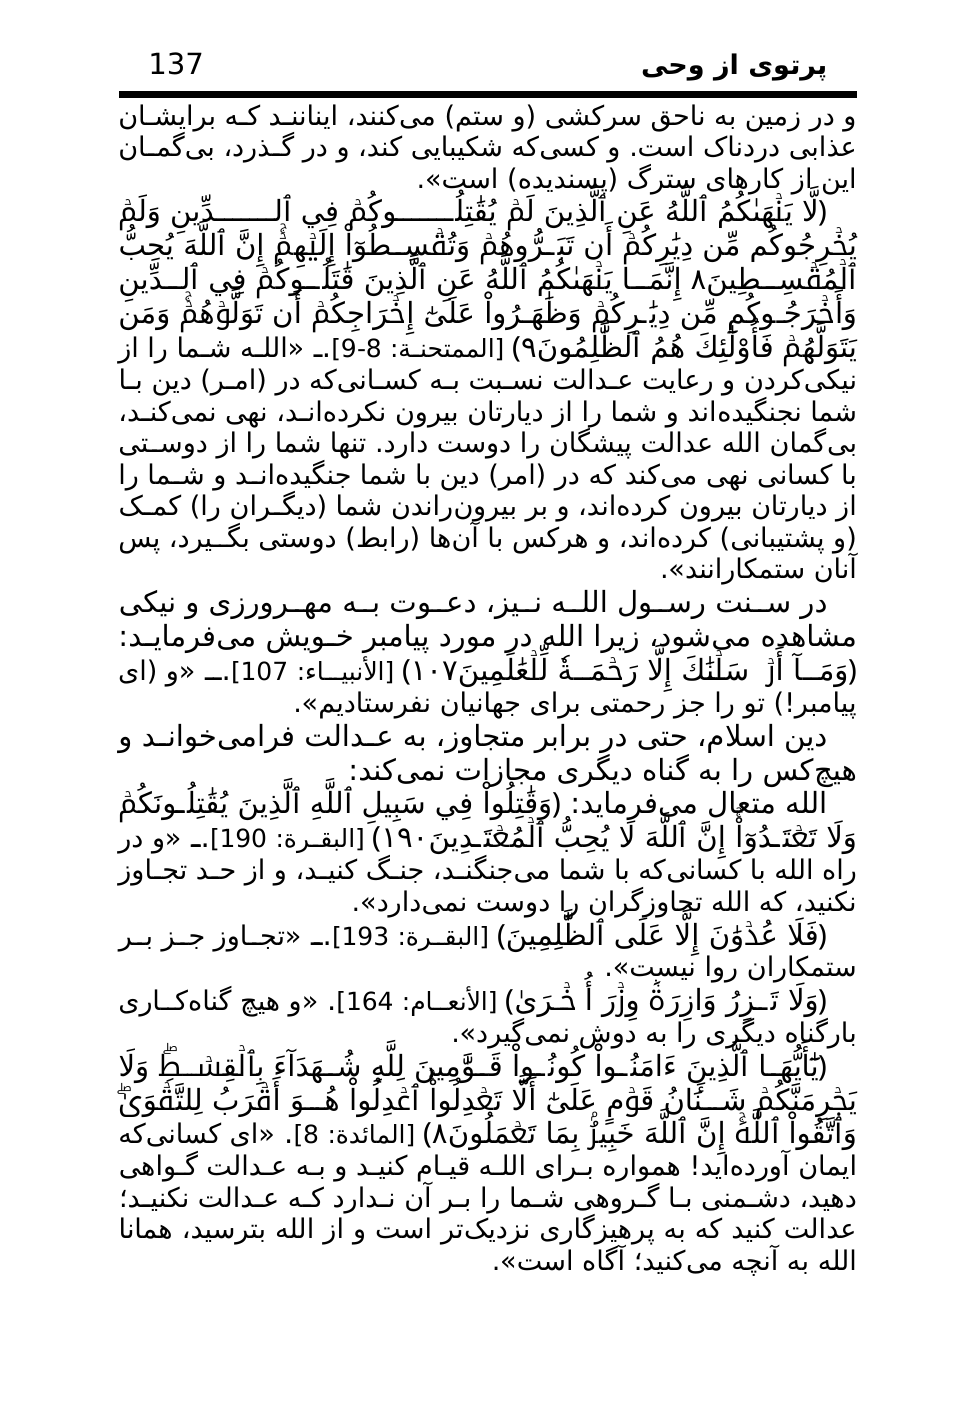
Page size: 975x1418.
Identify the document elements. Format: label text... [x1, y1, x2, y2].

text ﴿يَٰٓأَيُّهَا ٱلَّذِينَ ءَامَنُواْ كُونُواْ قَوَّٰمِينَ لِلَّهِ شُهَدَآءَ بِٱلۡقِسۡطِۖ وَلَا يَجۡرِمَنَّكُمۡ شَنَ‍َٔانُ قَوۡمٍ عَلَىٰٓ أَلَّا تَعۡدِلُواْۚ ٱعۡدِلُواْ هُوَ أَقۡرَبُ لِلتَّقۡوَىٰۖ وَٱتَّقُواْ ٱللَّهَۚ إِنَّ ٱللَّهَ خَبِيرُۢ بِمَا تَعۡمَلُونَ٨﴾ [المائدة: 8]. «ای کسانی‌که ایمان آورده‌اید! همواره برای الله قیام کنید و به عدالت گواهی دهید، دشمنی با گروهی شما را بر آن ندارد که عدالت نکنید؛ عدالت کنید که به پرهیزگاری نزدیک‌تر است و از الله بترسید، همانا الله به آنچه می‌کنید؛ آگاه است». [118, 1049, 857, 1277]
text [118, 100, 857, 195]
text ﴿فَلَا عُدۡوَٰنَ إِلَّا عَلَى ٱلظَّٰلِمِينَ﴾ [البقرة: 193]. «تجاوز جز بر ستمکاران روا نیست». [118, 918, 857, 983]
text الله متعال می‌فرماید: ﴿وَقَٰتِلُواْ فِي سَبِيلِ ٱللَّهِ ٱلَّذِينَ يُقَٰتِلُونَكُمۡ وَلَا تَعۡتَدُوٓاْۚ إِنَّ ٱللَّهَ لَا يُحِبُّ ٱلۡمُعۡتَدِينَ١٩٠﴾ [البقرة: 190]. «و در راه الله با کسانی‌که با شما می‌جنگند، جنگ کنید، و از حد تجاوز نکنید، که الله تجاوزگران را دوست نمی‌دارد». [118, 787, 857, 918]
text ﴿وَلَا تَزِرُ وَازِرَةٞ وِزۡرَ أُخۡرَىٰ﴾ [الأنعام: 164]. «و هيچ گناه‌کاری بارگناه ديگری را به دوش نمی‌گيرد». [118, 983, 857, 1049]
text دین اسلام، حتی در برابر متجاوز، به عدالت فرامی‌خواند و هیچ‌کس را به گناه دیگری مجازات نمی‌کند: [118, 719, 857, 787]
text ﴿لَّا يَنۡهَىٰكُمُ ٱللَّهُ عَنِ ٱلَّذِينَ لَمۡ يُقَٰتِلُوكُمۡ فِي ٱلدِّينِ وَلَمۡ يُخۡرِجُوكُم مِّن دِيَٰرِكُمۡ أَن تَبَرُّوهُمۡ وَتُقۡسِطُوٓاْ إِلَيۡهِمۡۚ إِنَّ ٱللَّهَ يُحِبُّ ٱلۡمُقۡسِطِينَ٨ إِنَّمَا يَنۡهَىٰكُمُ ٱللَّهُ عَنِ ٱلَّذِينَ قَٰتَلُوكُمۡ فِي ٱلدِّينِ وَأَخۡرَجُوكُم مِّن دِيَٰرِكُمۡ وَظَٰهَرُواْ عَلَىٰٓ إِخۡرَاجِكُمۡ أَن تَوَلَّوۡهُمۡۚ وَمَن يَتَوَلَّهُمۡ فَأُوْلَٰٓئِكَ هُمُ ٱلظَّٰلِمُونَ٩﴾ [الممتحنة: 8-9]. «الله شما را از نیکی‌کردن و رعایت عدالت نسبت به کسانی‌که در (امر) دین با شما نجنگیده‌اند و شما را از دیارتان بیرون نکرده‌اند، نهی نمی‌کند، بی‌گمان الله عدالت پیشگان را دوست دارد. تنها شما را از دوستی با کسانی نهی می‌کند که در (امر) دین با شما جنگیده‌اند و شما را از دیارتان بیرون کرده‌اند، و بر بیرون‌راندن شما (دیگران را) کمک (و پشتیبانی) کرده‌اند، و هرکس با آن‌ها (رابط) دوستی بگیرد، پس آنان ستمکارانند». [118, 195, 857, 585]
text در سنت رسول الله نیز، دعوت به مهرورزی و نیکی مشاهده می‌شود، زیرا الله در مورد پیامبر خویش می‌فرماید: ﴿وَمَآ أَرۡسَلۡنَٰكَ إِلَّا رَحۡمَةٗ لِّلۡعَٰلَمِينَ١٠٧﴾ [الأنبیاء: 107]. «و (ای پیامبر!) تو را جز رحمتی برای جهانیان نفرستادیم». [118, 585, 857, 719]
